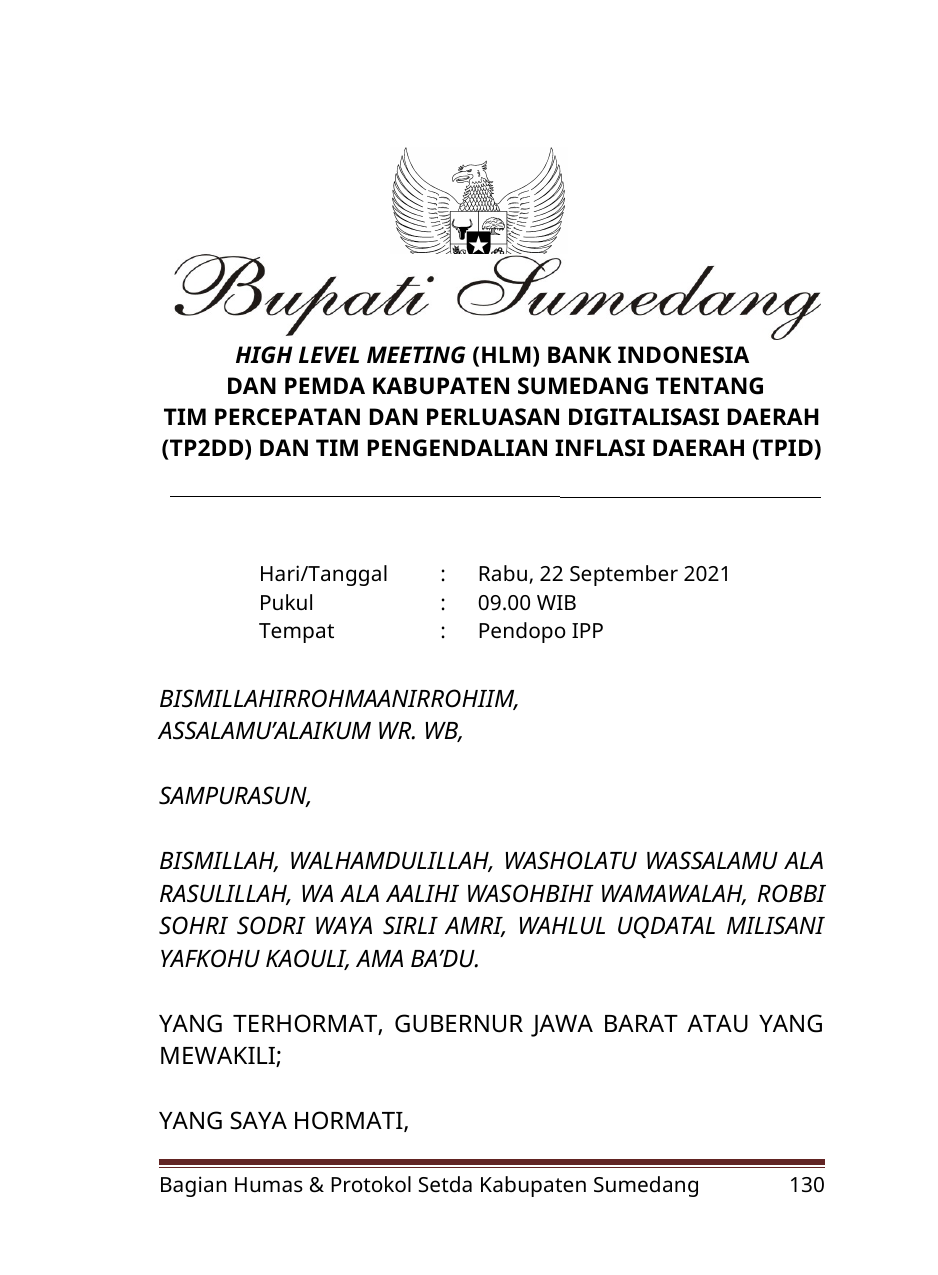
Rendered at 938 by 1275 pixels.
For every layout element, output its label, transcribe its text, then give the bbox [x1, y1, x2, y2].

text DAN PEMDA KABUPATEN SUMEDANG TENTANG [159, 370, 826, 401]
table_header : [429, 559, 466, 588]
text YANG SAYA HORMATI, [159, 1104, 825, 1136]
table_cell 09.00 WIB [466, 588, 823, 616]
table_cell : [429, 588, 466, 616]
text ASSALAMU’ALAIKUM WR. WB, [159, 714, 825, 746]
text SAMPURASUN, [159, 779, 825, 811]
text HIGH LEVEL MEETING (HLM) BANK INDONESIA [159, 339, 826, 370]
text YANG TERHORMAT, GUBERNUR JAWA BARAT ATAU YANG MEWAKILI; [159, 1006, 825, 1071]
table_cell : [429, 616, 466, 645]
table_header Rabu, 22 September 2021 [466, 559, 823, 588]
table_cell Pendopo IPP [466, 616, 823, 645]
table_header Hari/Tanggal [248, 559, 429, 588]
text BISMILLAH, WALHAMDULILLAH, WASHOLATU WASSALAMU ALA RASULILLAH, WA ALA AALIHI WASOHBIHI WAMAWALAH, ROBBI SOHRI SODRI WAYA SIRLI AMRI, WAHLUL UQDATAL MILISANI YAFKOHU KAOULI, AMA BA’DU. [159, 844, 825, 974]
text BISMILLAHIRROHMAANIRROHIIM, [159, 681, 825, 714]
text TIM PERCEPATAN DAN PERLUASAN DIGITALISASI DAERAH (TP2DD) DAN TIM PENGENDALIAN INFLASI DAERAH (TPID) [159, 401, 825, 463]
table_cell Tempat [248, 616, 429, 645]
table_header [148, 148, 836, 339]
table_cell Pukul [248, 588, 429, 616]
